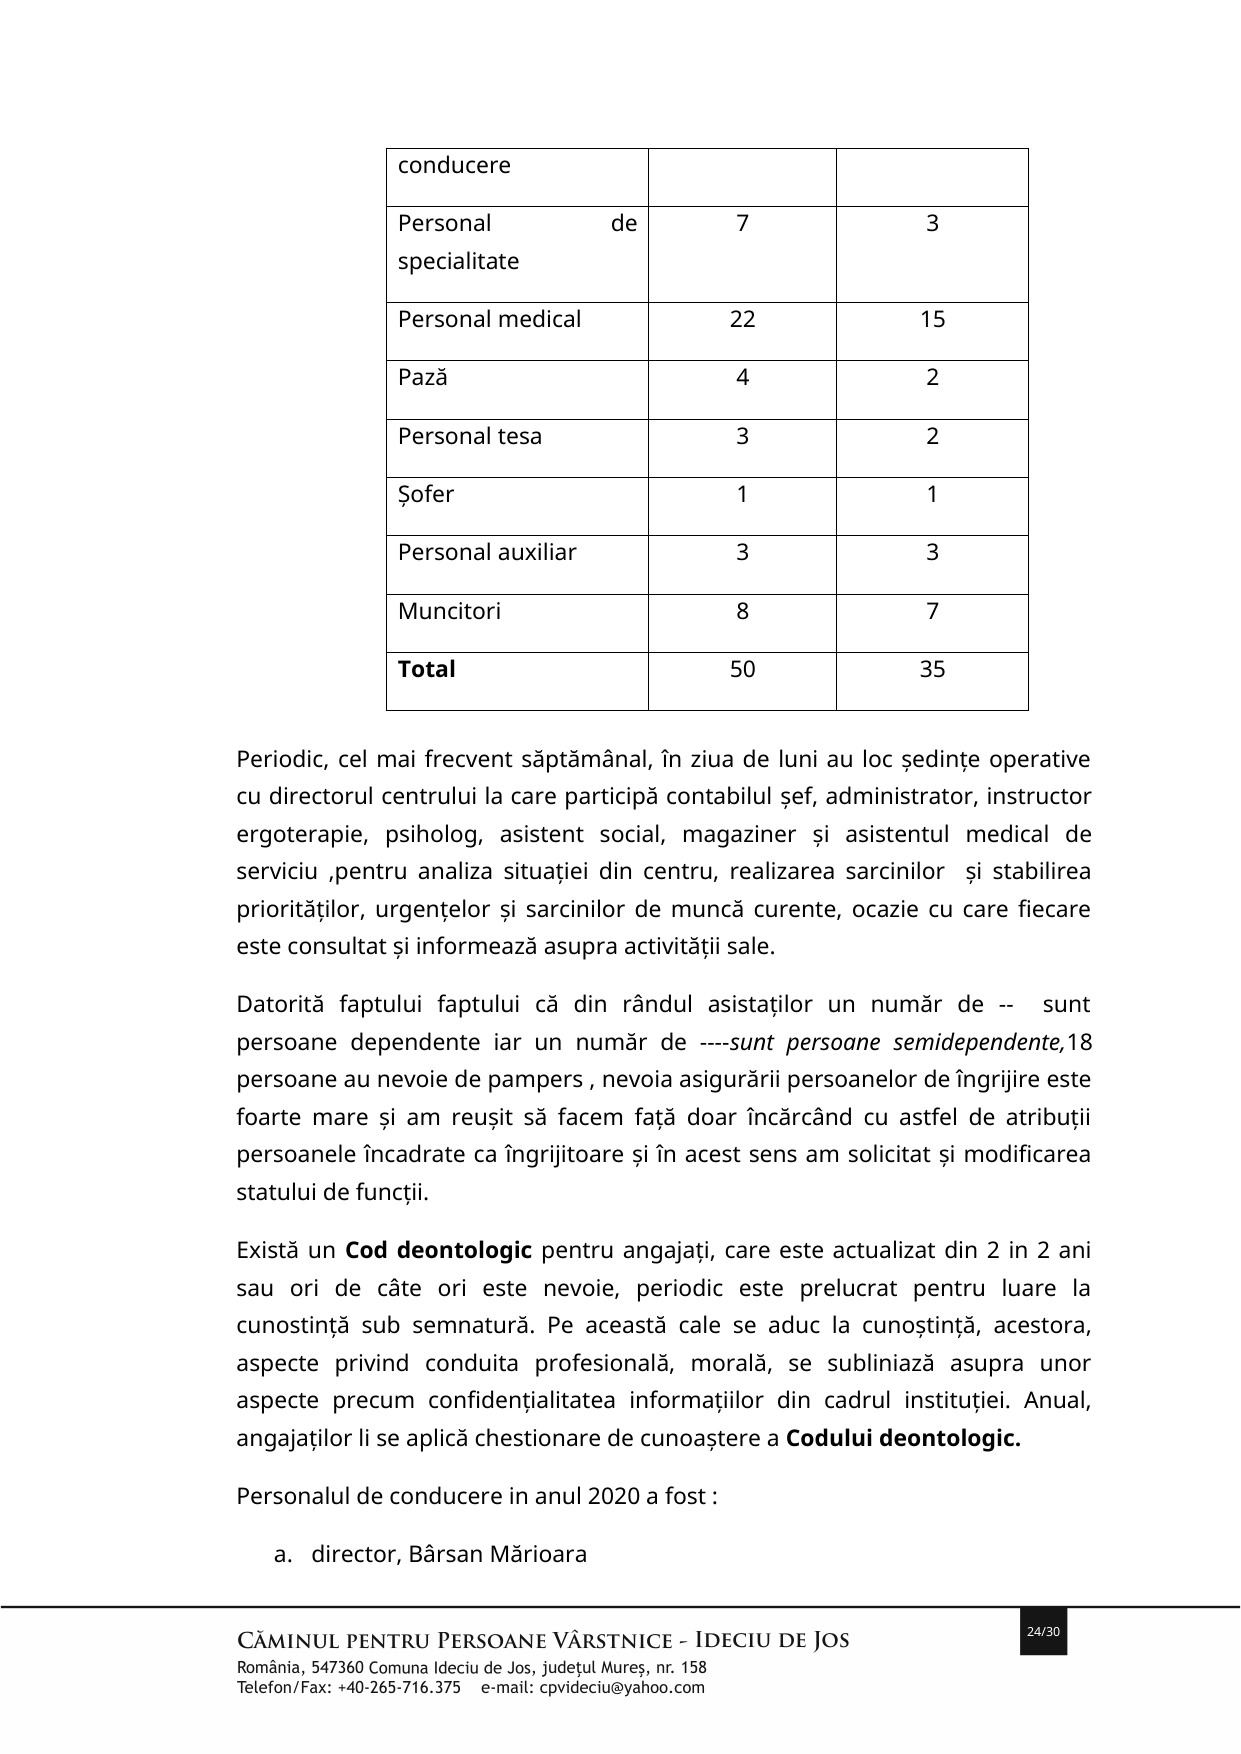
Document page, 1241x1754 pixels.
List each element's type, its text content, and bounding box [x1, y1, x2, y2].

table_cell Muncitori [387, 595, 648, 652]
table_cell 2 [837, 361, 1028, 418]
table_cell 3 [649, 536, 836, 593]
table_cell 1 [649, 478, 836, 535]
table_cell 15 [837, 303, 1028, 360]
text Datorită faptului faptului că din rândul asistaților un număr de -- sunt persoane dependente iar un număr de ----sunt persoane semidependente,18 persoane au nevoie de pampers , nevoia asigurării persoanelor de îngrijire este foarte mare și am reușit să facem față doar încărcând cu astfel de atribuții persoanele încadrate ca îngrijitoare și în acest sens am solicitat și modificarea statului de funcții. [236, 988, 1092, 1207]
table_cell 22 [649, 303, 836, 360]
table_cell 2 [837, 149, 1028, 206]
table_cell Pază [387, 361, 648, 418]
table_cell 2 [649, 149, 836, 206]
text Personalul de conducere in anul 2020 a fost : [236, 1480, 1092, 1511]
table_cell 4 [649, 361, 836, 418]
table_cell 1 [837, 478, 1028, 535]
table_cell Șofer [387, 478, 648, 535]
table_cell 7 [837, 595, 1028, 652]
text Periodic, cel mai frecvent săptămânal, în ziua de luni au loc ședințe operative cu directorul centrului la care participă contabilul şef, administrator, instructor ergoterapie, psiholog, asistent social, magaziner şi asistentul medical de serviciu ,pentru analiza situației din centru, realizarea sarcinilor și stabilirea priorităţilor, urgenţelor şi sarcinilor de muncă curente, ocazie cu care fiecare este consultat şi informează asupra activității sale. [236, 742, 1092, 961]
table_cell Personal de conducere [387, 149, 648, 206]
table_cell Personal medical [387, 303, 648, 360]
table_cell 35 [837, 653, 1028, 710]
table_cell 3 [649, 420, 836, 477]
table_cell 2 [837, 420, 1028, 477]
picture [0, 1599, 1241, 1754]
table_cell 50 [649, 653, 836, 710]
table_cell 8 [649, 595, 836, 652]
text Există un Cod deontologic pentru angajaţi, care este actualizat din 2 in 2 ani sau ori de câte ori este nevoie, periodic este prelucrat pentru luare la cunostință sub semnatură. Pe această cale se aduc la cunoștință, acestora, aspecte privind conduita profesională, morală, se subliniază asupra unor aspecte precum confidențialitatea informațiilor din cadrul instituției. Anual, angajaților li se aplică chestionare de cunoaştere a Codului deontologic. [236, 1234, 1092, 1453]
table_cell 7 [649, 207, 836, 302]
table_cell 3 [837, 207, 1028, 302]
table_cell Total [387, 653, 648, 710]
table_cell Personal tesa [387, 420, 648, 477]
table_cell 3 [837, 536, 1028, 593]
table_cell Personal de specialitate [387, 207, 648, 302]
table_cell Personal auxiliar [387, 536, 648, 593]
list director, Bârsan Mărioara [274, 1538, 1092, 1569]
